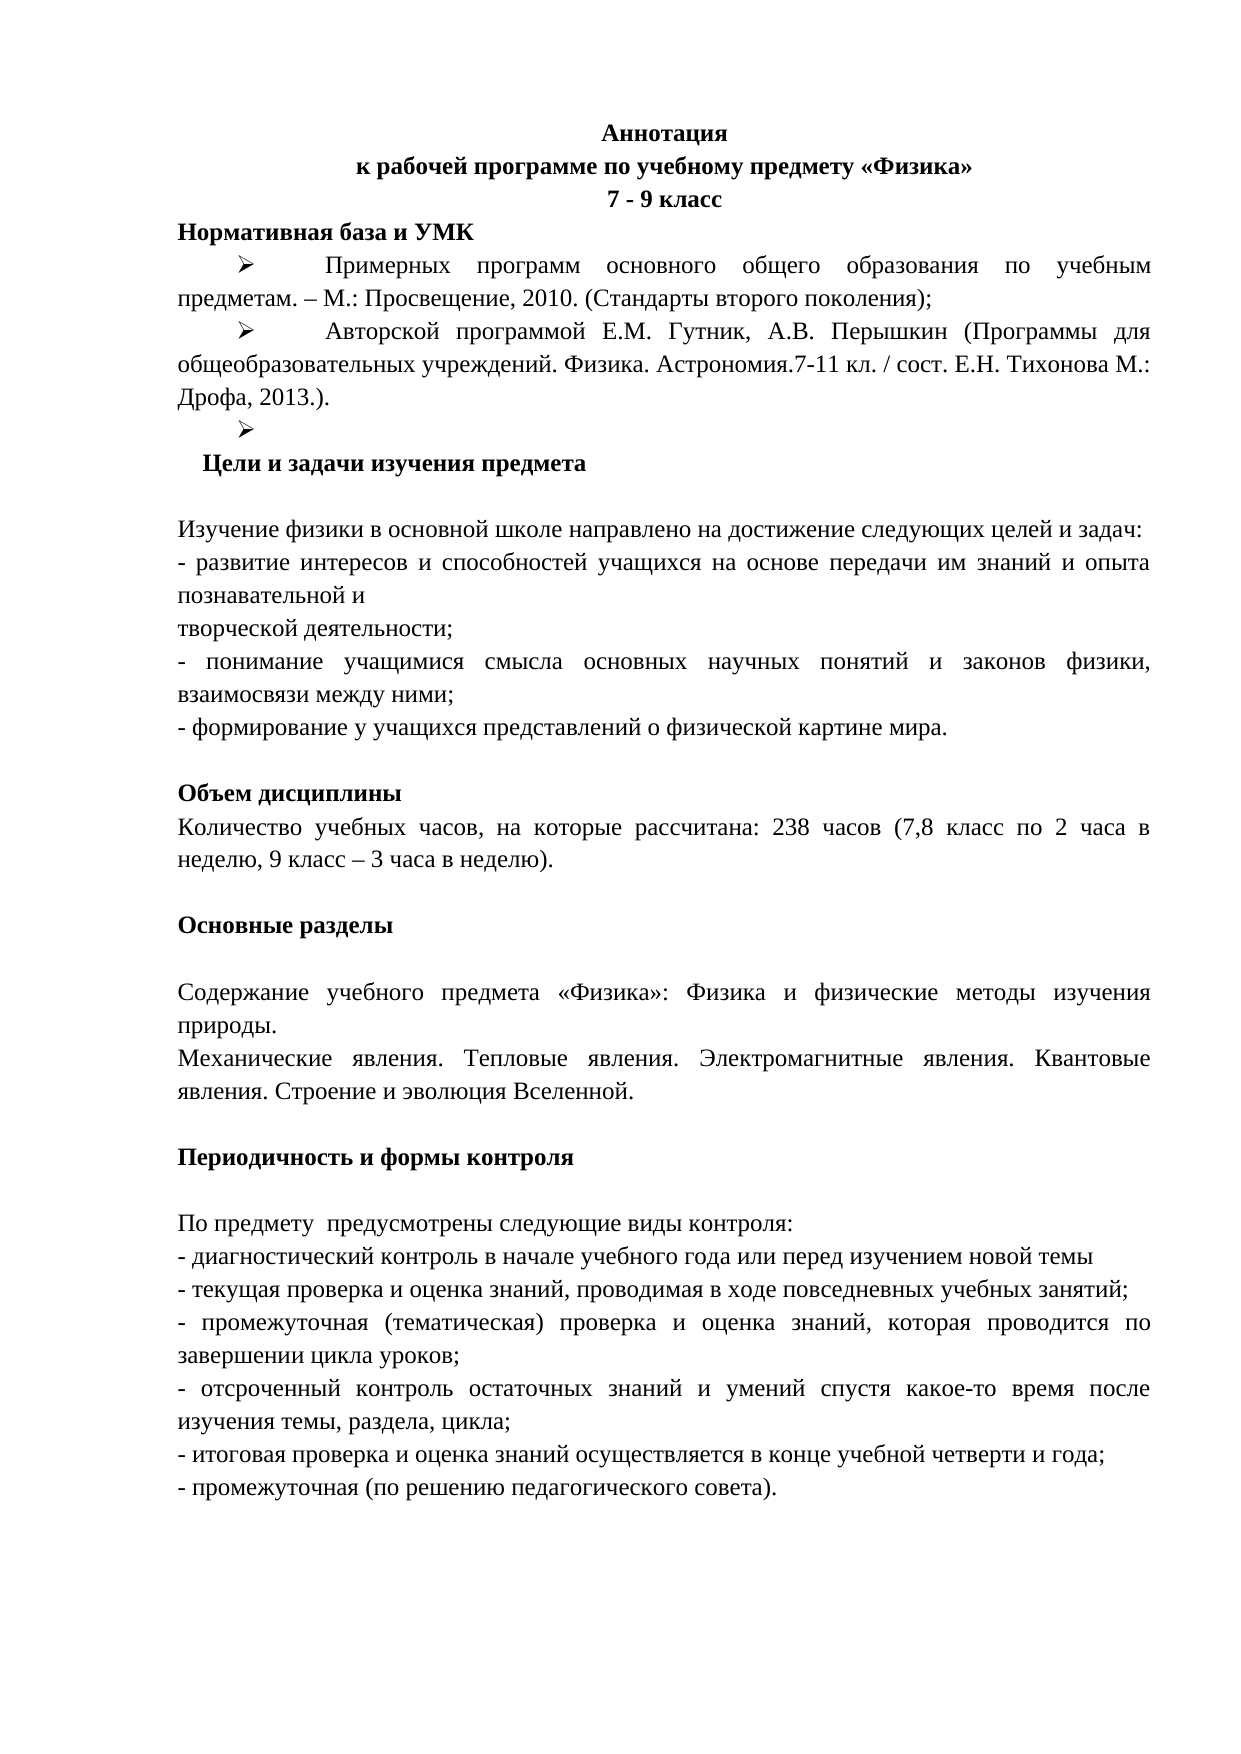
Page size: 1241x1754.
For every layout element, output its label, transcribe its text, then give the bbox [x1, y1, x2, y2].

text - понимание учащимися смысла основных научных понятий и законов физики, взаимосвязи между ними; [177, 646, 1152, 708]
text - промежуточная (тематическая) проверка и оценка знаний, которая проводится по завершении цикла уроков; [177, 1307, 1152, 1369]
text 7 - 9 класс [177, 184, 1152, 213]
text - промежуточная (по решению педагогического совета). [177, 1472, 1152, 1501]
text По предмету предусмотрены следующие виды контроля: [177, 1208, 1152, 1237]
text творческой деятельности; [177, 613, 1152, 642]
text - формирование у учащихся представлений о физической картине мира. [177, 712, 1152, 741]
text - итоговая проверка и оценка знаний осуществляется в конце учебной четверти и года; [177, 1439, 1152, 1468]
text Изучение физики в основной школе направлено на достижение следующих целей и задач: [177, 514, 1152, 543]
text - отсроченный контроль остаточных знаний и умений спустя какое-то время после изучения темы, раздела, цикла; [177, 1373, 1152, 1435]
text Объем дисциплины [177, 778, 1152, 807]
text Механические явления. Тепловые явления. Электромагнитные явления. Квантовые явления. Строение и эволюция Вселенной. [177, 1043, 1152, 1104]
list Примерных программ основного общего образования по учебным предметам. – М.: Просвещение, 2010. (Стандарты второго поколения); [177, 250, 1152, 312]
text Содержание учебного предмета «Физика»: Физика и физические методы изучения природы. [177, 977, 1152, 1038]
list Авторской программой Е.М. Гутник, А.В. Перышкин (Программы для общеобразовательных учреждений. Физика. Астрономия.7-11 кл. / сост. Е.Н. Тихонова М.: Дрофа, 2013.). [177, 316, 1152, 411]
text - развитие интересов и способностей учащихся на основе передачи им знаний и опыта познавательной и [177, 547, 1152, 609]
text Нормативная база и УМК [177, 217, 1152, 246]
text Аннотация [177, 118, 1152, 147]
text Количество учебных часов, на которые рассчитана: 238 часов (7,8 класс по 2 часа в неделю, 9 класс – 3 часа в неделю). [177, 812, 1152, 873]
text к рабочей программе по учебному предмету «Физика» [177, 151, 1152, 180]
text Основные разделы [177, 911, 1152, 939]
text - диагностический контроль в начале учебного года или перед изучением новой темы [177, 1241, 1152, 1269]
text - текущая проверка и оценка знаний, проводимая в ходе повседневных учебных занятий; [177, 1274, 1152, 1303]
text Цели и задачи изучения предмета [177, 448, 1152, 477]
text Периодичность и формы контроля [177, 1142, 1152, 1171]
